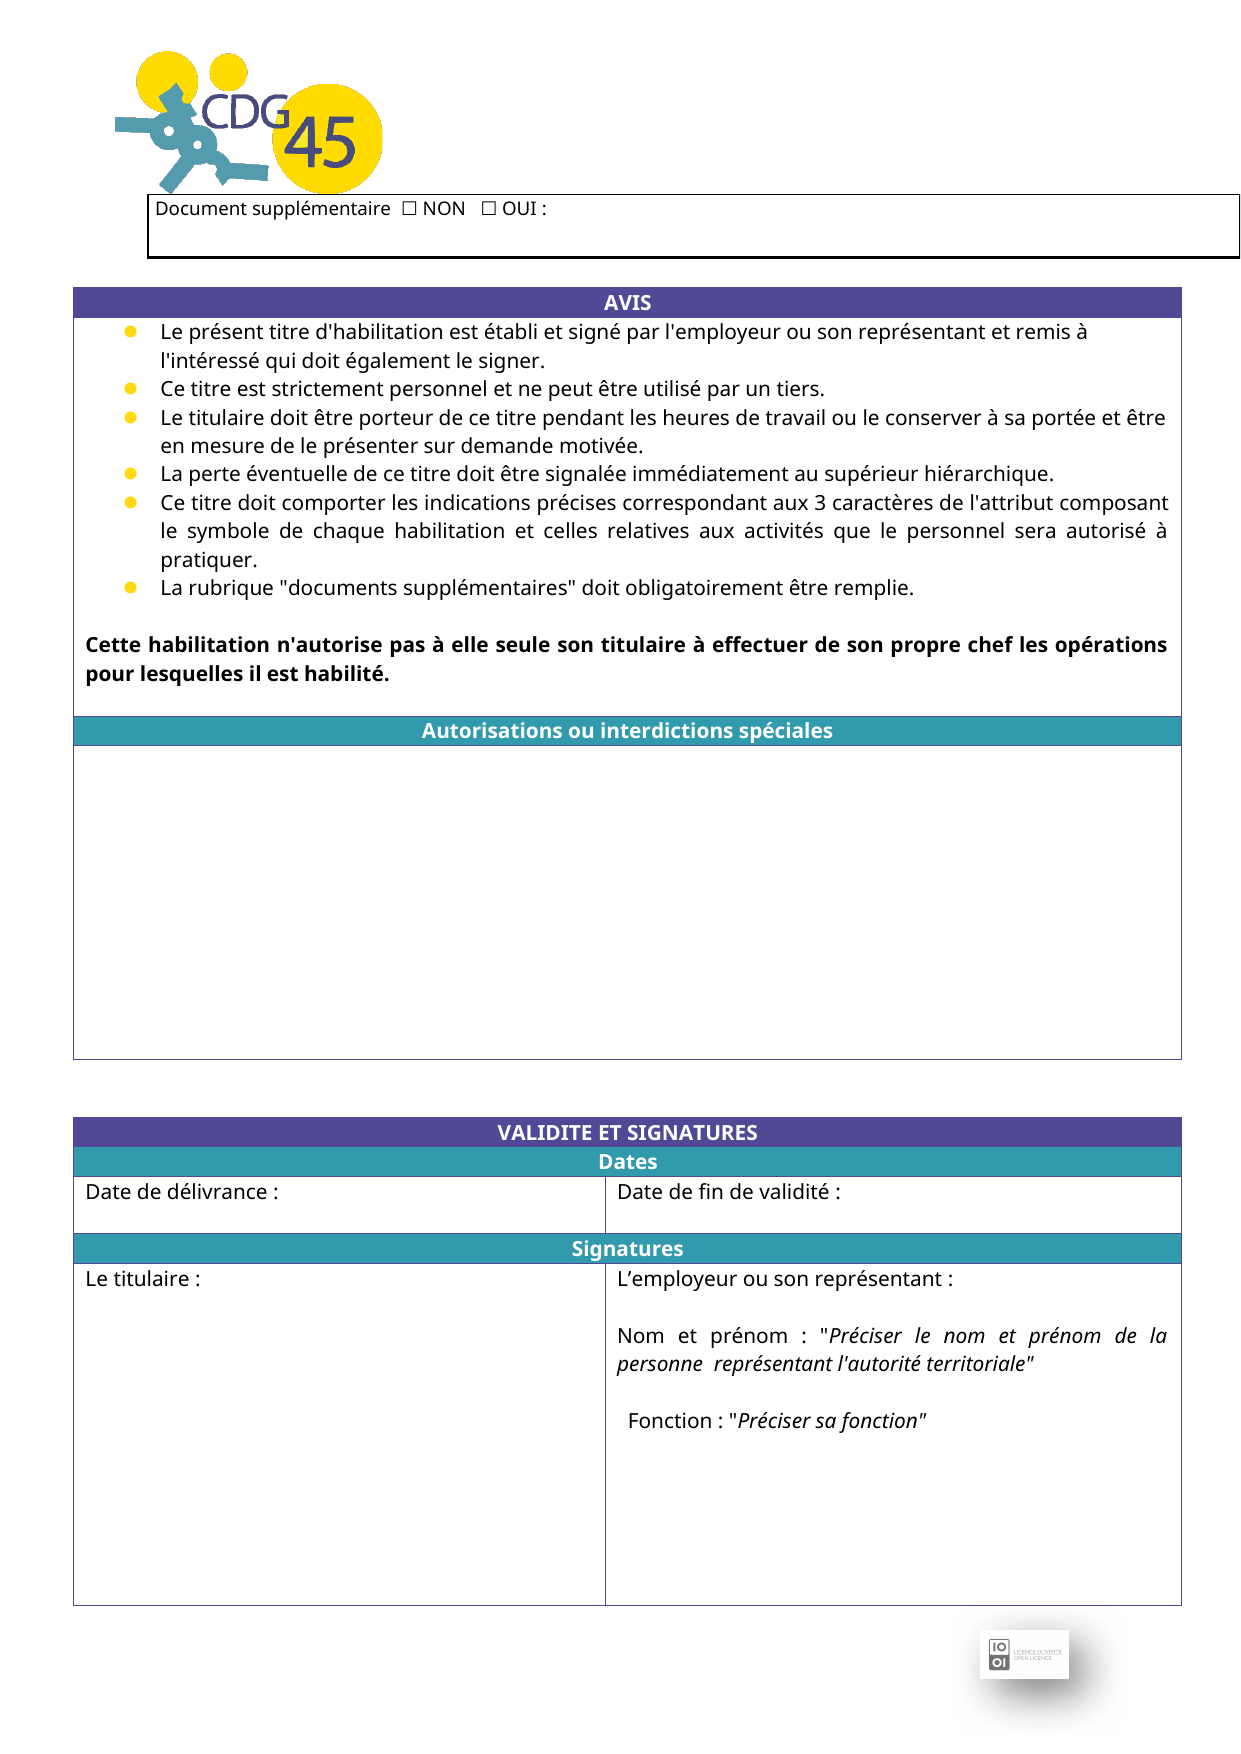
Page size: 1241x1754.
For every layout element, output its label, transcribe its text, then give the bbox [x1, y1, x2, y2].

picture [115, 51, 383, 194]
table_cell Date de fin de validité : [606, 1177, 1181, 1233]
table_header VALIDITE ET SIGNATURES [74, 1118, 1181, 1146]
table_cell Le présent titre d'habilitation est établi et signé par l'employeur ou son représentant et remis à l'intéressé qui doit également le signer. Ce titre est strictement personnel et ne peut être utilisé par un tiers. Le titulaire doit être porteur de ce titre pendant les heures de travail ou le conserver à sa portée et être en mesure de le présenter sur demande motivée. La perte éventuelle de ce titre doit être signalée immédiatement au supérieur hiérarchique. Ce titre doit comporter les indications précises correspondant aux 3 caractères de l'attribut composant le symbole de chaque habilitation et celles relatives aux activités que le personnel sera autorisé à pratiquer. La rubrique "documents supplémentaires" doit obligatoirement être remplie. Cette habilitation n'autorise pas à elle seule son titulaire à effectuer de son propre chef les opérations pour lesquelles il est habilité. [74, 318, 1181, 716]
table_cell Dates [74, 1147, 1181, 1176]
table_cell Document supplémentaire NON OUI : [149, 195, 1239, 256]
table_cell L’employeur ou son représentant : Nom et prénom : "Préciser le nom et prénom de la personne représentant l'autorité territoriale" Fonction : "Préciser sa fonction" [606, 1264, 1181, 1605]
table_cell Le titulaire : [74, 1264, 605, 1605]
table_cell Autorisations ou interdictions spéciales [74, 717, 1181, 745]
table_cell Date de délivrance : [74, 1177, 605, 1233]
table_cell [74, 746, 1181, 1059]
table_header AVIS [74, 288, 1181, 316]
table_cell Signatures [74, 1234, 1181, 1263]
